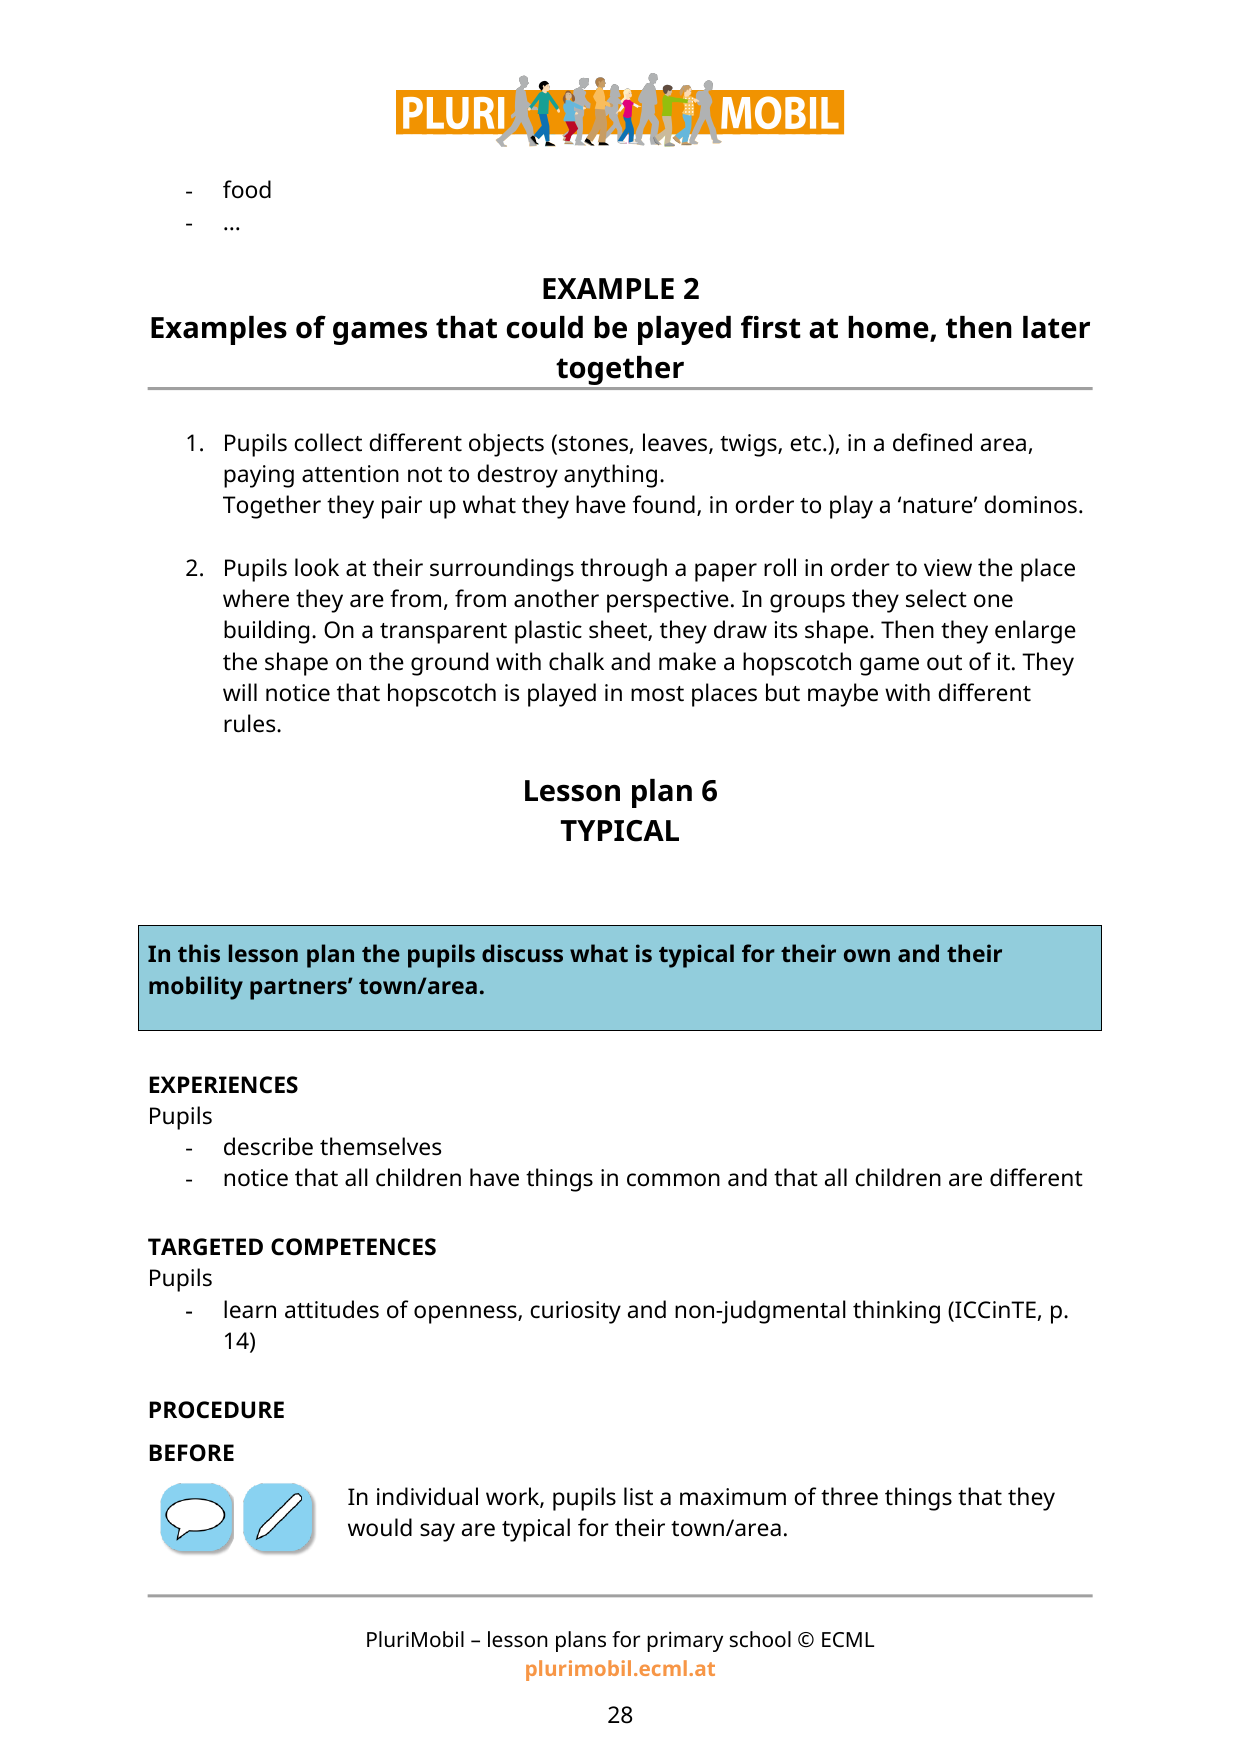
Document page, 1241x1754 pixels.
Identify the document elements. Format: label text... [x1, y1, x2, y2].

list Pupils look at their surroundings through a paper roll in order to view the place where they are from, from another perspective. In groups they select one building. On a transparent plastic sheet, they draw its shape. Then they enlarge the shape on the ground with chalk and make a hopscotch game out of it. They will notice that hopscotch is played in most places but maybe with different rules. [185, 552, 1093, 739]
text In this lesson plan the pupils discuss what is typical for their own and their mobility partners’ town/area. [139, 926, 1101, 1030]
list notice that all children have things in common and that all children are different [185, 1162, 1093, 1194]
picture [396, 73, 845, 149]
subtitle PROCEDURE [148, 1394, 1093, 1425]
list learn attitudes of openness, curiosity and non-judgmental thinking (ICCinTE, p. 14) [185, 1294, 1093, 1356]
list describe themselves [185, 1131, 1093, 1162]
table_header [148, 1481, 336, 1575]
text Example 2 [148, 268, 1093, 308]
picture [158, 1481, 234, 1556]
table_header In individual work, pupils list a maximum of three things that they would say are typical for their town/area. [336, 1481, 1119, 1575]
text Examples of games that could be played first at home, then later together [148, 308, 1093, 387]
picture [241, 1481, 317, 1556]
text Pupils [148, 1100, 1093, 1131]
text Pupils [148, 1262, 1093, 1294]
list … [185, 206, 1093, 237]
text BEFORE [148, 1437, 1093, 1469]
list food [185, 174, 1093, 206]
list Together they pair up what they have found, in order to play a ‘nature’ dominos. [223, 489, 1093, 521]
subtitle EXPERIENCES [148, 1069, 1093, 1100]
list Pupils collect different objects (stones, leaves, twigs, etc.), in a defined area, paying attention not to destroy anything. [185, 427, 1093, 489]
subtitle TARGETED COMPETENCES [148, 1231, 1093, 1262]
subtitle Lesson plan 6 Typical [148, 771, 1093, 850]
